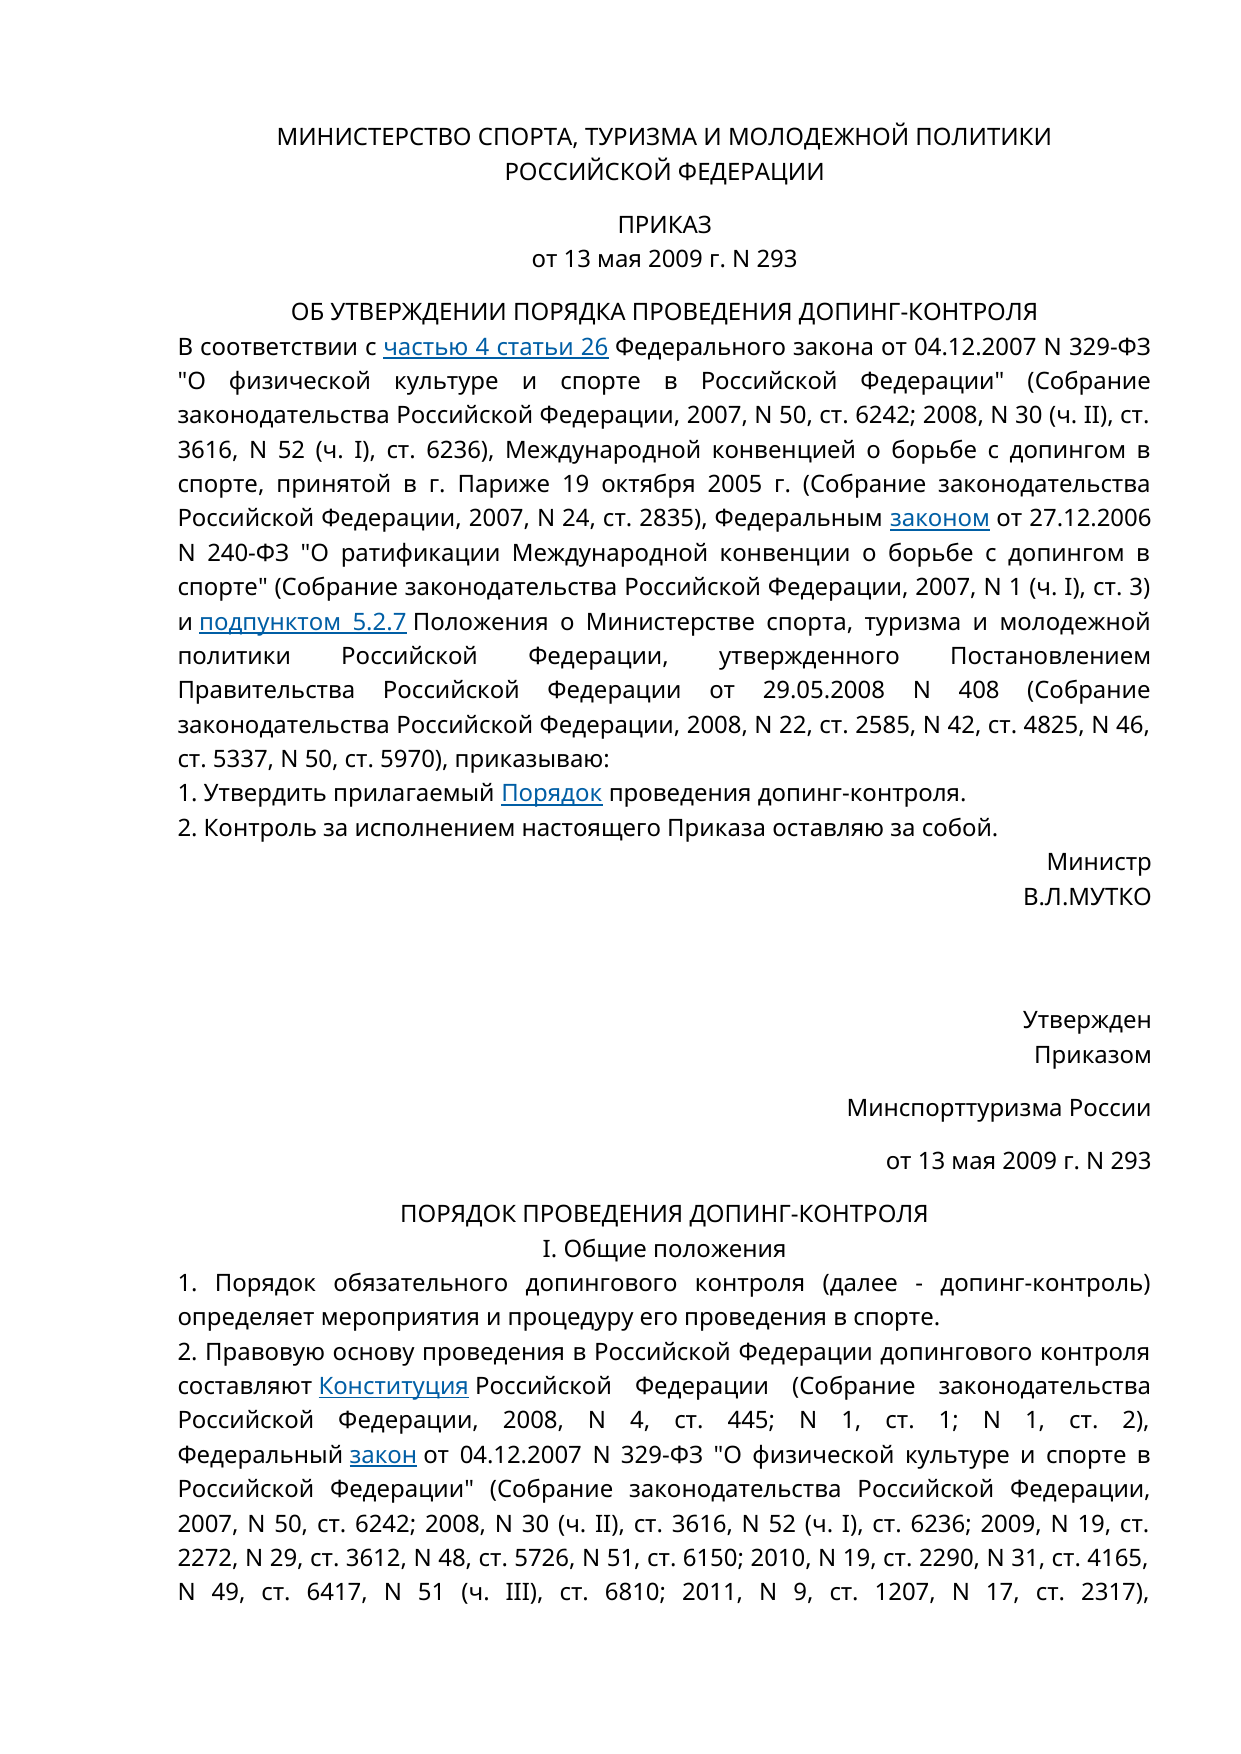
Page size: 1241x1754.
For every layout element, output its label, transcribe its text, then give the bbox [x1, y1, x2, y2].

text В.Л.МУТКО [177, 877, 1152, 912]
text МИНИСТЕРСТВО СПОРТА, ТУРИЗМА И МОЛОДЕЖНОЙ ПОЛИТИКИ [177, 118, 1152, 152]
text Приказом [177, 1036, 1152, 1070]
text РОССИЙСКОЙ ФЕДЕРАЦИИ [177, 152, 1152, 187]
text I. Общие положения [177, 1230, 1152, 1264]
text от 13 мая 2009 г. N 293 [177, 1142, 1152, 1177]
text 1. Порядок обязательного допингового контроля (далее - допинг-контроль) определяет мероприятия и процедуру его проведения в спорте. [177, 1264, 1152, 1333]
text ПОРЯДОК ПРОВЕДЕНИЯ ДОПИНГ-КОНТРОЛЯ [177, 1195, 1152, 1230]
text 1. Утвердить прилагаемый Порядок проведения допинг-контроля. [177, 774, 1152, 809]
text Утвержден [177, 1002, 1152, 1036]
text В соответствии с частью 4 статьи 26 Федерального закона от 04.12.2007 N 329-ФЗ "О физической культуре и спорте в Российской Федерации" (Собрание законодательства Российской Федерации, 2007, N 50, ст. 6242; 2008, N 30 (ч. II), ст. 3616, N 52 (ч. I), ст. 6236), Международной конвенцией о борьбе с допингом в спорте, принятой в г. Париже 19 октября 2005 г. (Собрание законодательства Российской Федерации, 2007, N 24, ст. 2835), Федеральным законом от 27.12.2006 N 240-ФЗ "О ратификации Международной конвенции о борьбе с допингом в спорте" (Собрание законодательства Российской Федерации, 2007, N 1 (ч. I), ст. 3) и подпунктом 5.2.7 Положения о Министерстве спорта, туризма и молодежной политики Российской Федерации, утвержденного Постановлением Правительства Российской Федерации от 29.05.2008 N 408 (Собрание законодательства Российской Федерации, 2008, N 22, ст. 2585, N 42, ст. 4825, N 46, ст. 5337, N 50, ст. 5970), приказываю: [177, 327, 1152, 774]
text Минспорттуризма России [177, 1089, 1152, 1123]
text ПРИКАЗ [177, 206, 1152, 240]
text ОБ УТВЕРЖДЕНИИ ПОРЯДКА ПРОВЕДЕНИЯ ДОПИНГ-КОНТРОЛЯ [177, 293, 1152, 327]
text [177, 1333, 1152, 1608]
text от 13 мая 2009 г. N 293 [177, 240, 1152, 274]
text 2. Контроль за исполнением настоящего Приказа оставляю за собой. [177, 809, 1152, 843]
text Министр [177, 843, 1152, 877]
